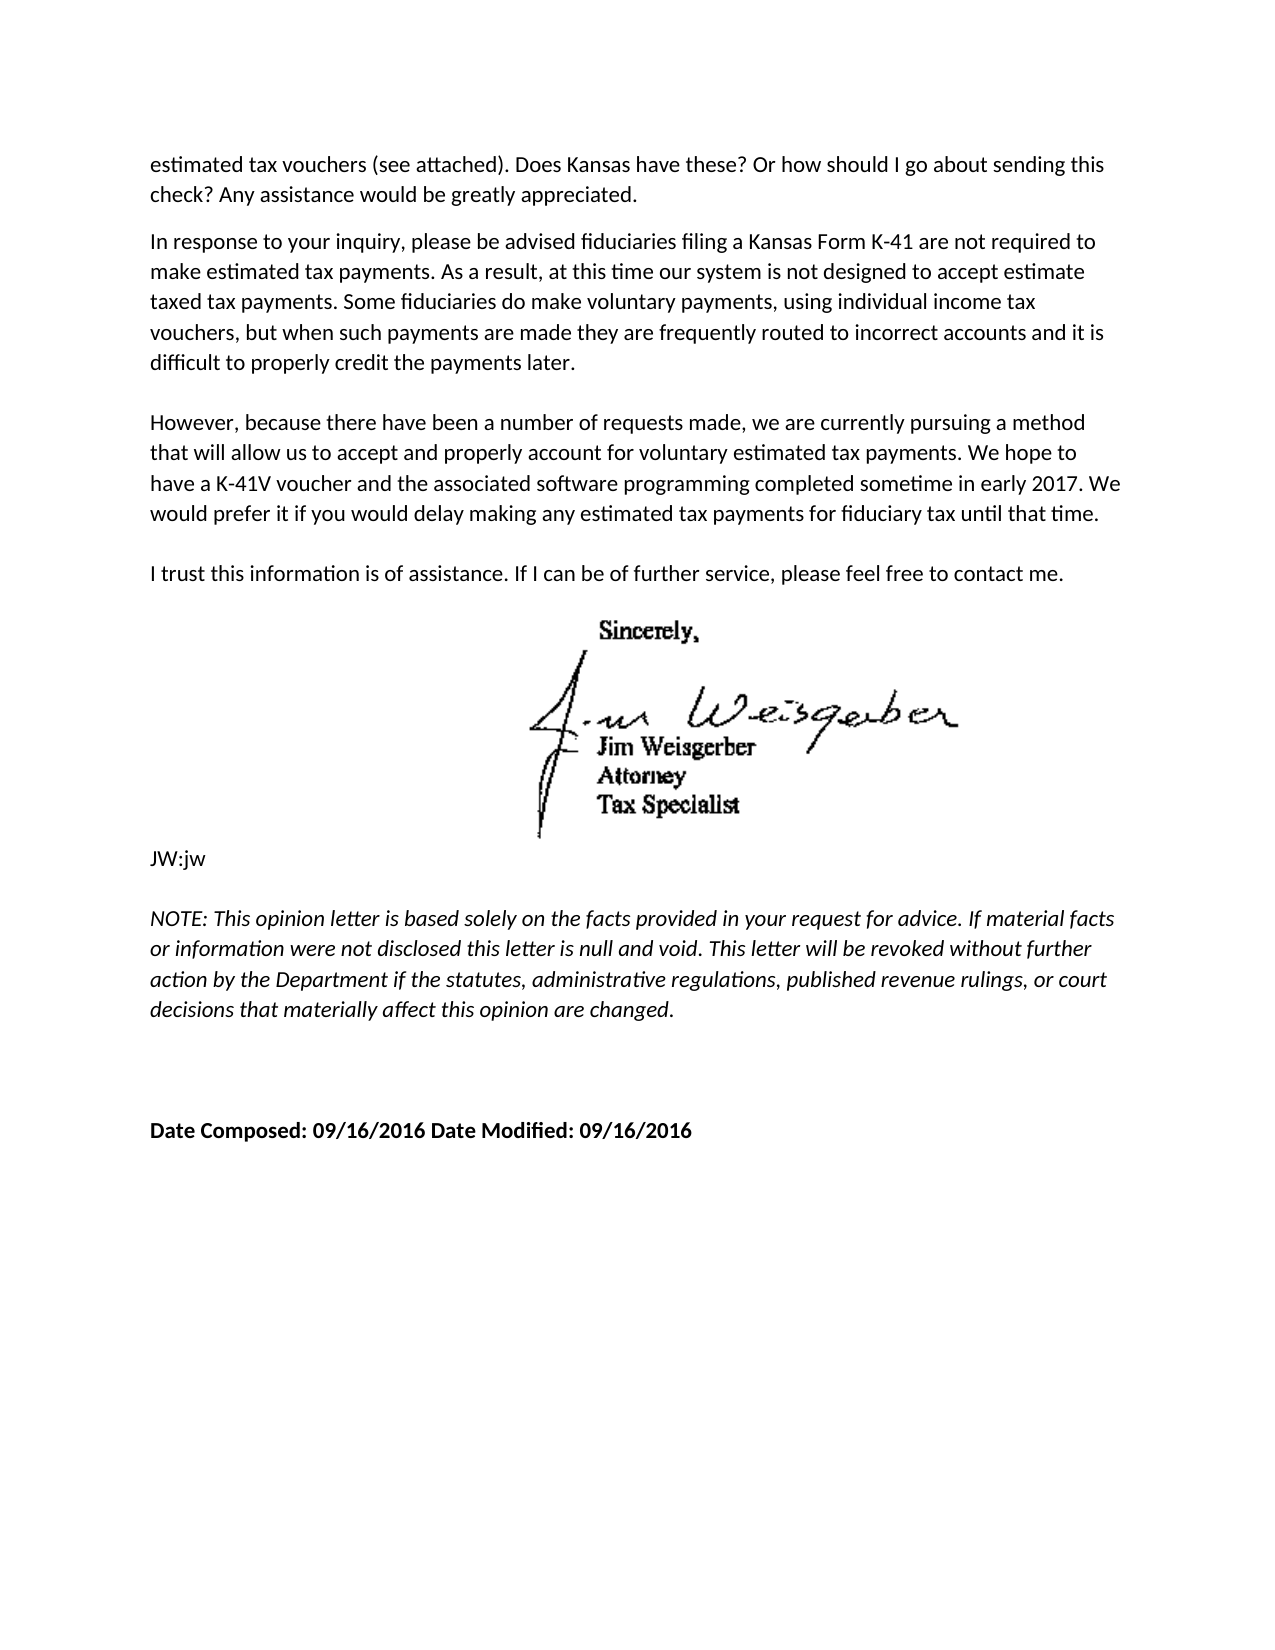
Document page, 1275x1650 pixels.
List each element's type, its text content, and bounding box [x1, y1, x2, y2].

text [150, 150, 1125, 208]
text In response to your inquiry, please be advised fiduciaries filing a Kansas Form K-41 are not required to make estimated tax payments. As a result, at this time our system is not designed to accept estimate taxed tax payments. Some fiduciaries do make voluntary payments, using individual income tax vouchers, but when such payments are made they are frequently routed to incorrect accounts and it is difficult to properly credit the payments later. However, because there have been a number of requests made, we are currently pursuing a method that will allow us to accept and properly account for voluntary estimated tax payments. We hope to have a K-41V voucher and the associated software programming completed sometime in early 2017. We would prefer it if you would delay making any estimated tax payments for fiduciary tax until that time. I trust this information is of assistance. If I can be of further service, please feel free to contact me. JW:jw NOTE: This opinion letter is based solely on the facts provided in your request for advice. If material facts or information were not disclosed this letter is null and void. This letter will be revoked without further action by the Department if the statutes, administrative regulations, published revenue rulings, or court decisions that materially affect this opinion are changed. Date Composed: 09/16/2016 Date Modified: 09/16/2016 [150, 227, 1125, 1144]
picture [150, 619, 1121, 842]
